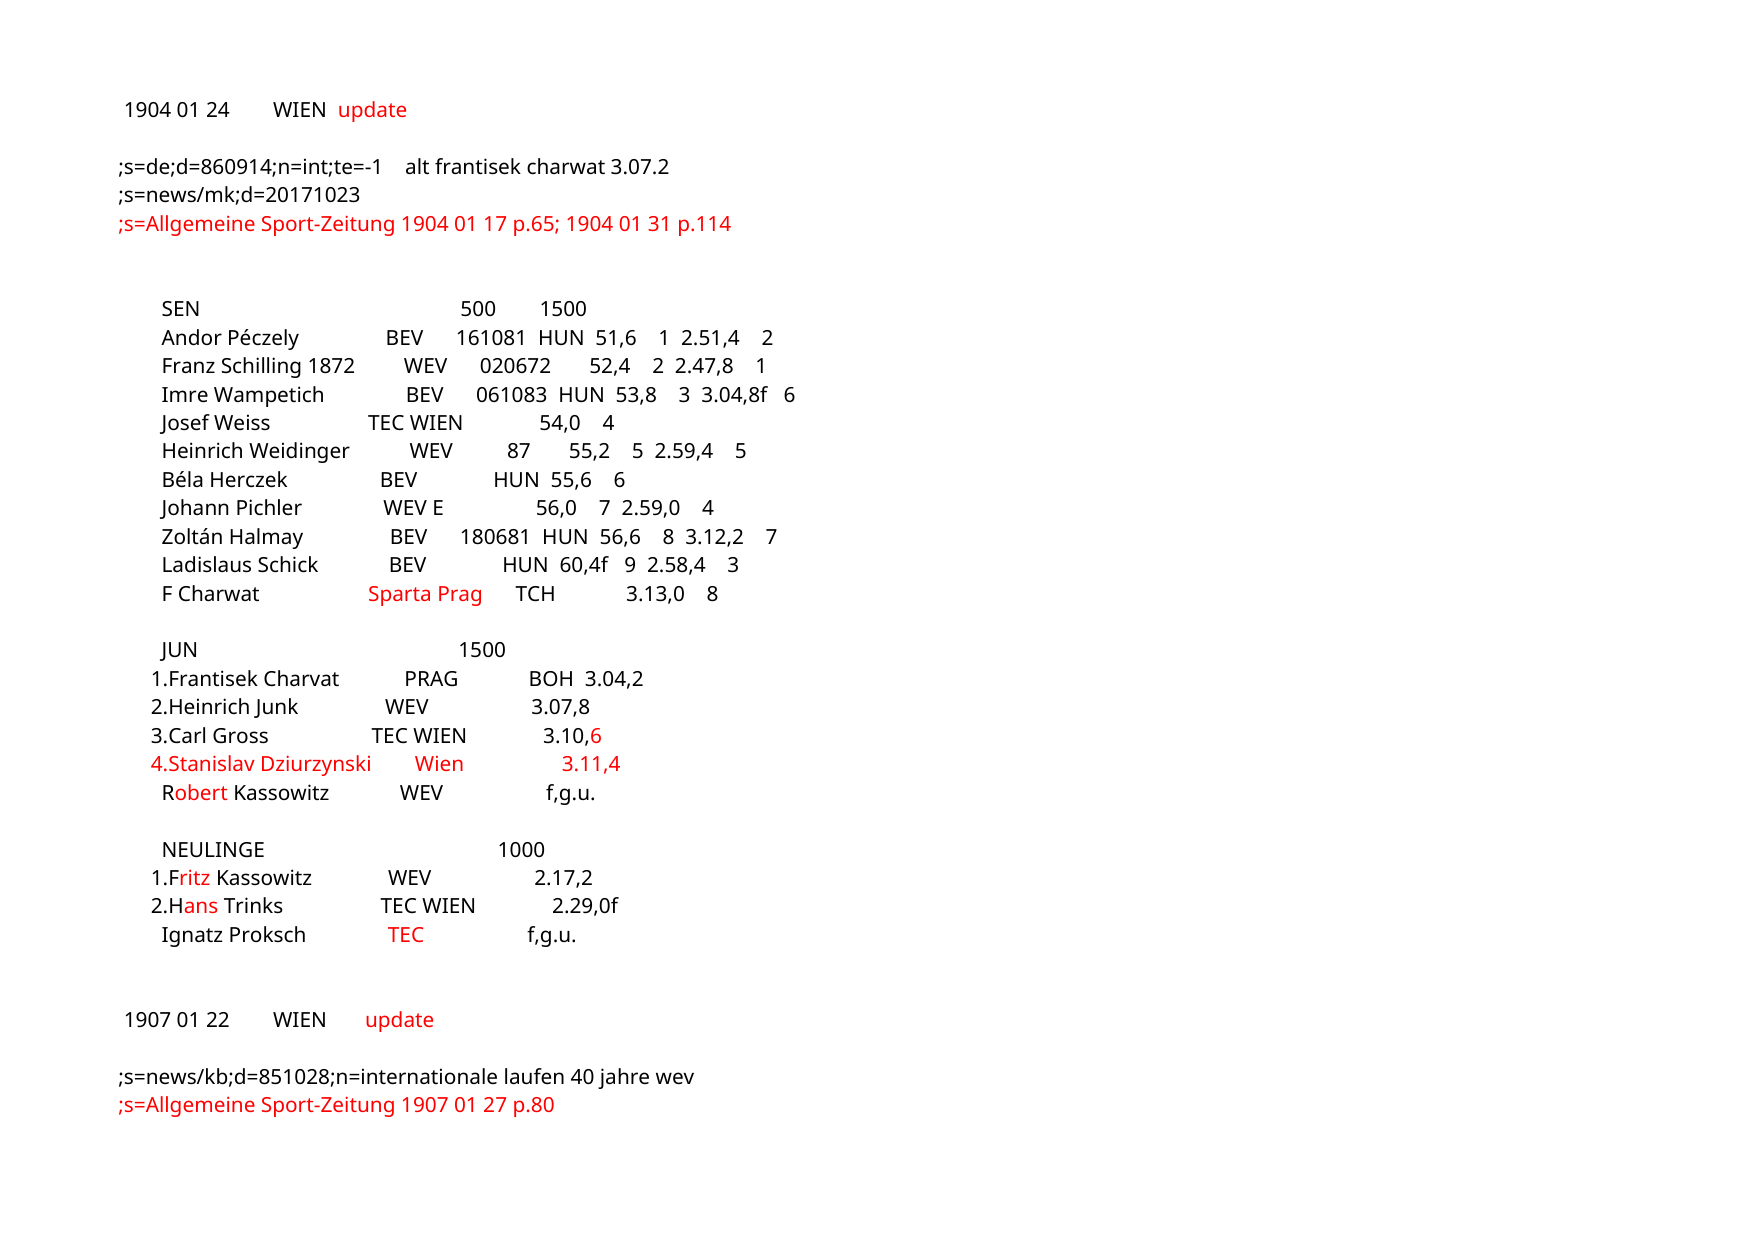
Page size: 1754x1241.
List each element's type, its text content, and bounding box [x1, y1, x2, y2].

text SEN 500 1500 [118, 294, 1654, 323]
text ;s=de;d=860914;n=int;te=-1 alt frantisek charwat 3.07.2 [118, 152, 1654, 181]
text 1904 01 24 WIEN update [118, 95, 1654, 124]
text Franz Schilling 1872 WEV 020672 52,4 2 2.47,8 1 [118, 351, 1654, 380]
text Imre Wampetich BEV 061083 HUN 53,8 3 3.04,8f 6 [118, 380, 1654, 408]
text Béla Herczek BEV HUN 55,6 6 [118, 465, 1654, 493]
text Heinrich Weidinger WEV 87 55,2 5 2.59,4 5 [118, 437, 1654, 465]
text ;s=news/kb;d=851028;n=internationale laufen 40 jahre wev [118, 1062, 1654, 1091]
text Ignatz Proksch TEC f,g.u. [118, 920, 1654, 948]
text 1.Fritz Kassowitz WEV 2.17,2 [118, 863, 1654, 892]
text 2.Hans Trinks TEC WIEN 2.29,0f [118, 892, 1654, 920]
text F Charwat Sparta Prag TCH 3.13,0 8 [118, 579, 1654, 607]
text 1907 01 22 WIEN update [118, 1005, 1654, 1034]
text Johann Pichler WEV E 56,0 7 2.59,0 4 [118, 493, 1654, 522]
text Robert Kassowitz WEV f,g.u. [118, 778, 1654, 806]
text Josef Weiss TEC WIEN 54,0 4 [118, 408, 1654, 437]
text ;s=Allgemeine Sport-Zeitung 1907 01 27 p.80 [118, 1091, 1654, 1119]
text Andor Péczely BEV 161081 HUN 51,6 1 2.51,4 2 [118, 323, 1654, 351]
text 4.Stanislav Dziurzynski Wien 3.11,4 [118, 749, 1654, 778]
text 3.Carl Gross TEC WIEN 3.10,6 [118, 721, 1654, 749]
text NEULINGE 1000 [118, 835, 1654, 863]
text 2.Heinrich Junk WEV 3.07,8 [118, 692, 1654, 721]
text 1.Frantisek Charvat PRAG BOH 3.04,2 [118, 664, 1654, 692]
text ;s=news/mk;d=20171023 [118, 181, 1654, 209]
text JUN 1500 [118, 636, 1654, 664]
text Ladislaus Schick BEV HUN 60,4f 9 2.58,4 3 [118, 550, 1654, 579]
text ;s=Allgemeine Sport-Zeitung 1904 01 17 p.65; 1904 01 31 p.114 [118, 209, 1654, 237]
text Zoltán Halmay BEV 180681 HUN 56,6 8 3.12,2 7 [118, 522, 1654, 550]
